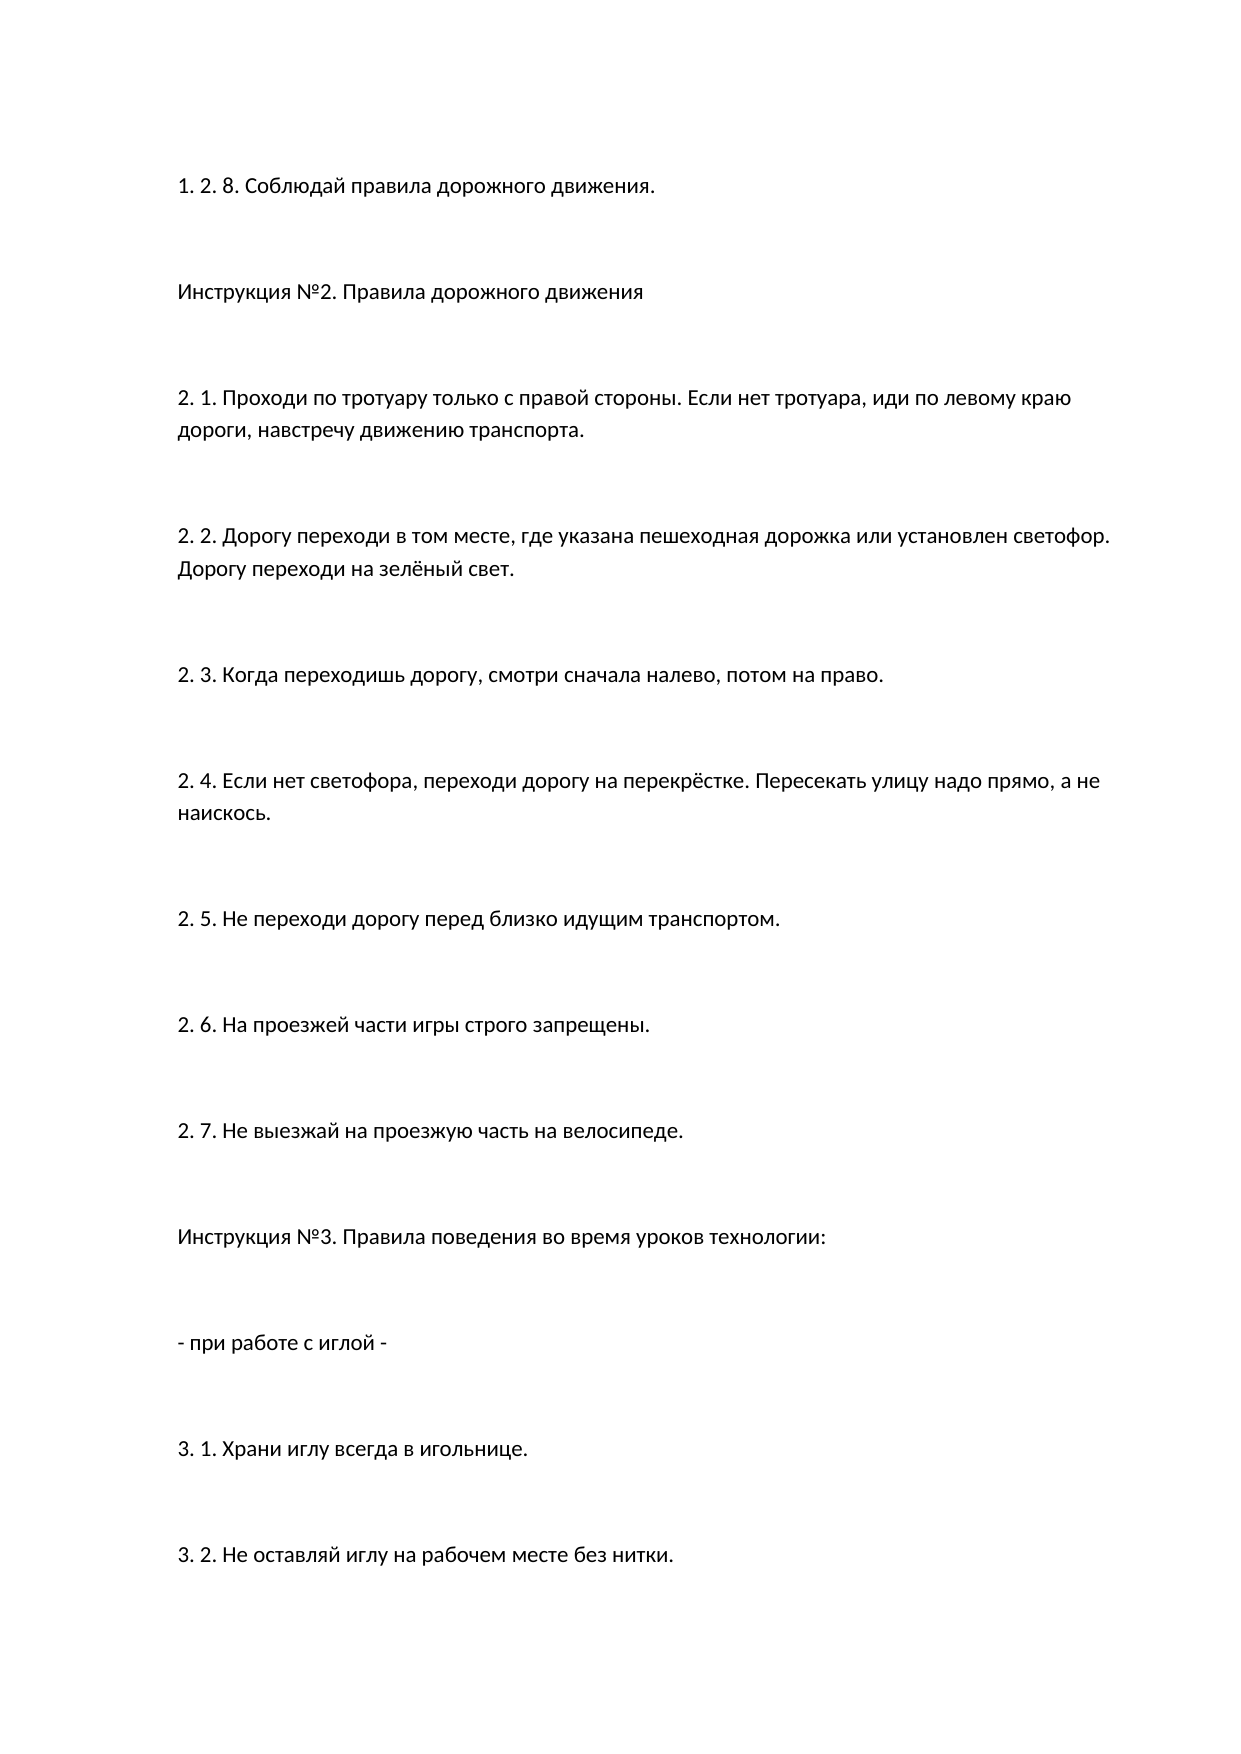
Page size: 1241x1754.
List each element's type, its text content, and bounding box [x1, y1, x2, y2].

text 2. 2. Дорогу переходи в том месте, где указана пешеходная дорожка или установлен светофор. Дорогу переходи на зелёный свет. [177, 521, 1152, 582]
text 3. 2. Не оставляй иглу на рабочем месте без нитки. [177, 1540, 1152, 1568]
text - при работе с иглой - [177, 1328, 1152, 1356]
text 2. 7. Не выезжай на проезжую часть на велосипеде. [177, 1116, 1152, 1144]
text 2. 6. На проезжей части игры строго запрещены. [177, 1010, 1152, 1038]
text Инструкция №3. Правила поведения во время уроков технологии: [177, 1222, 1152, 1250]
text Инструкция №2. Правила дорожного движения [177, 277, 1152, 305]
text 1. 2. 8. Соблюдай правила дорожного движения. [177, 171, 1152, 199]
text 2. 1. Проходи по тротуару только с правой стороны. Если нет тротуара, иди по левому краю дороги, навстречу движению транспорта. [177, 383, 1152, 443]
text 3. 1. Храни иглу всегда в игольнице. [177, 1434, 1152, 1462]
text 2. 4. Если нет светофора, переходи дорогу на перекрёстке. Пересекать улицу надо прямо, а не наискось. [177, 766, 1152, 826]
text 2. 3. Когда переходишь дорогу, смотри сначала налево, потом на право. [177, 660, 1152, 688]
text 2. 5. Не переходи дорогу перед близко идущим транспортом. [177, 904, 1152, 932]
